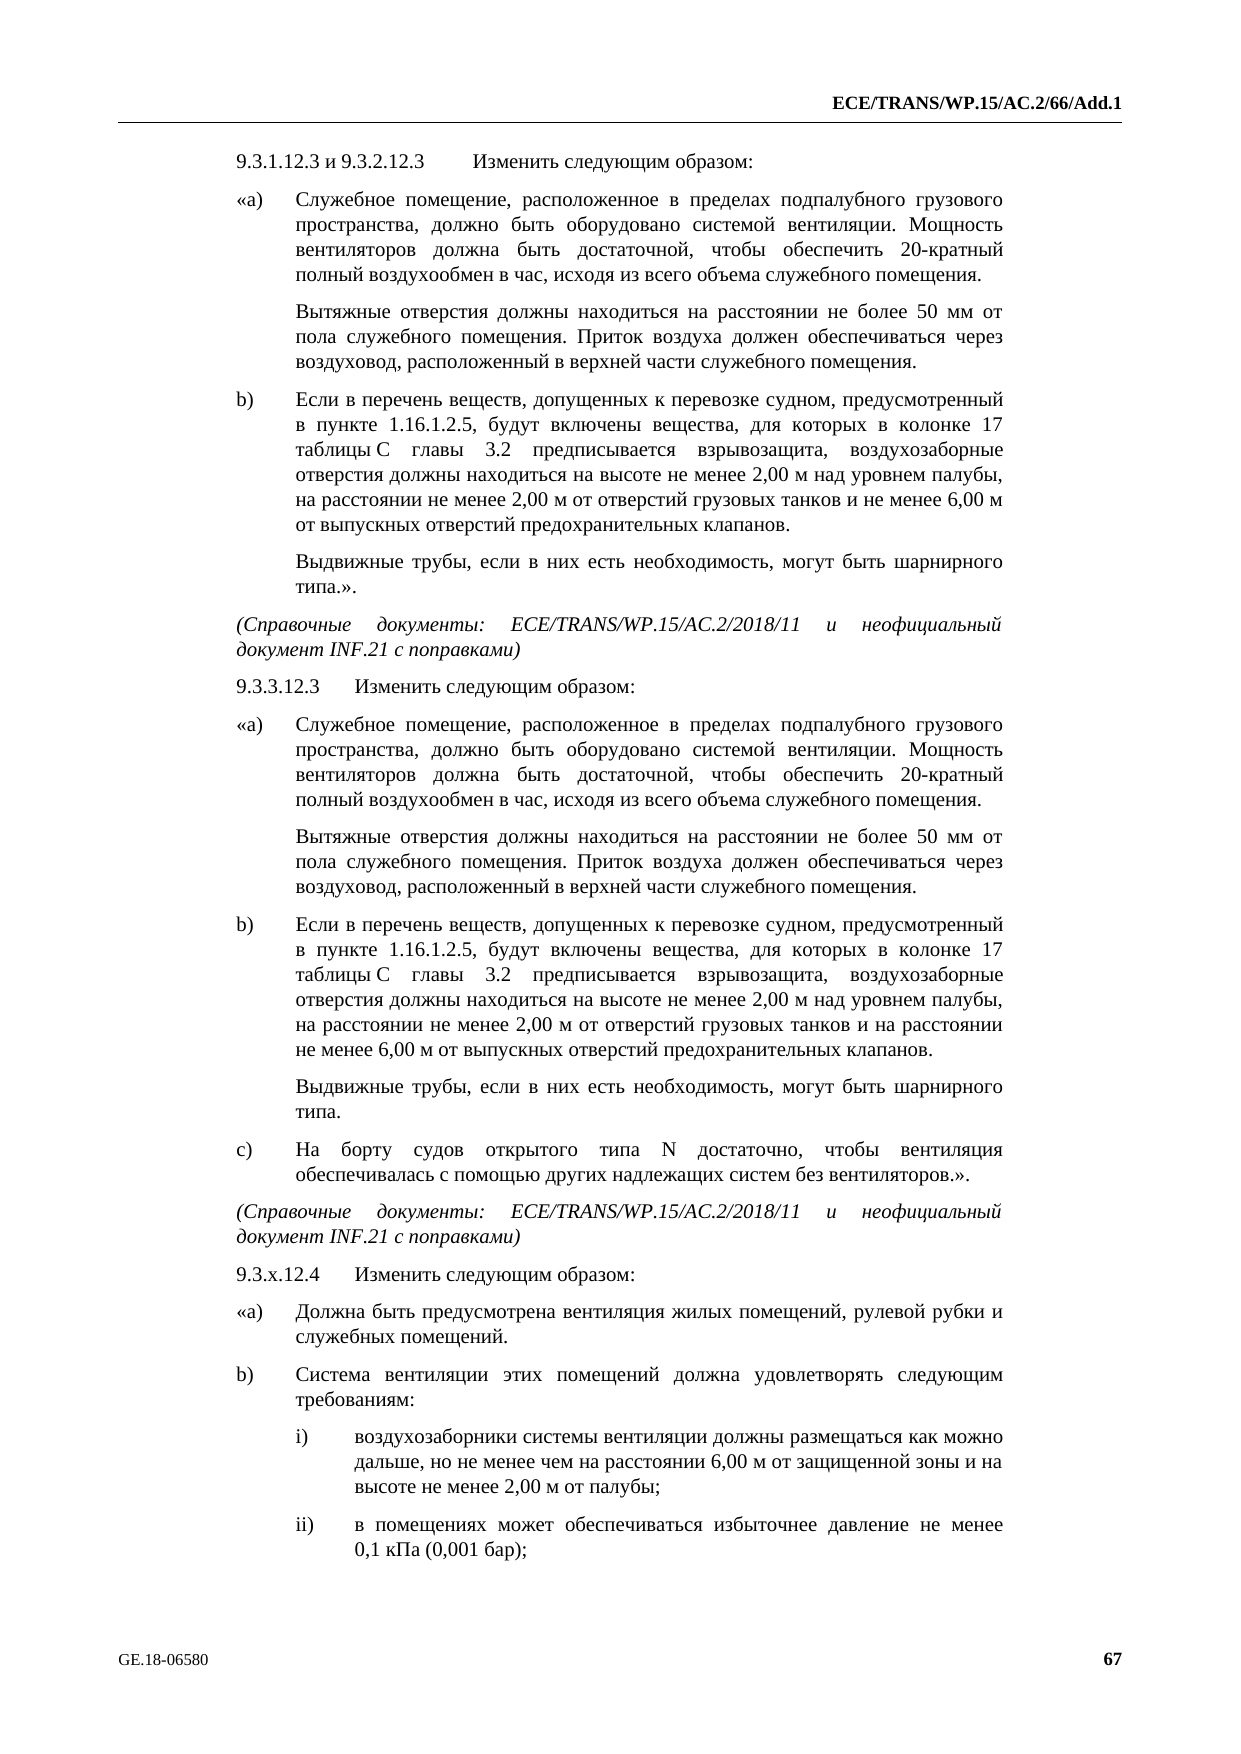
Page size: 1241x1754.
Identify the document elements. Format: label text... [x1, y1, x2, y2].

text «a) Служебное помещение, расположенное в пределах подпалубного грузового пространства, должно быть оборудовано системой вентиляции. Мощность вентиляторов должна быть достаточной, чтобы обеспечить 20-кратный полный воздухообмен в час, исходя из всего объема служебного помещения. [236, 711, 1004, 811]
text «a) Должна быть предусмотрена вентиляция жилых помещений, рулевой рубки и служебных помещений. [236, 1298, 1004, 1348]
text «a) Служебное помещение, расположенное в пределах подпалубного грузового пространства, должно быть оборудовано системой вентиляции. Мощность вентиляторов должна быть достаточной, чтобы обеспечить 20-кратный полный воздухообмен в час, исходя из всего объема служебного помещения. [236, 186, 1004, 286]
text i) воздухозаборники системы вентиляции должны размещаться как можно дальше, но не менее чем на расстоянии 6,00 м от защищенной зоны и на высоте не менее 2,00 м от палубы; [295, 1423, 1004, 1498]
text b) Система вентиляции этих помещений должна удовлетворять следующим требованиям: [236, 1361, 1004, 1411]
text c) На борту судов открытого типа N достаточно, чтобы вентиляция обеспечивалась с помощью других надлежащих систем без вентиляторов.». [236, 1136, 1004, 1186]
text Вытяжные отверстия должны находиться на расстоянии не более 50 мм от пола служебного помещения. Приток воздуха должен обеспечиваться через воздуховод, расположенный в верхней части служебного помещения. [236, 823, 1004, 898]
text b) Если в перечень веществ, допущенных к перевозке судном, предусмотренный в пункте 1.16.1.2.5, будут включены вещества, для которых в колонке 17 таблицы С главы 3.2 предписывается взрывозащита, воздухозаборные отверстия должны находиться на высоте не менее 2,00 м над уровнем палубы, на расстоянии не менее 2,00 м от отверстий грузовых танков и не менее 6,00 м от выпускных отверстий предохранительных клапанов. [236, 386, 1004, 536]
text b) Если в перечень веществ, допущенных к перевозке судном, предусмотренный в пункте 1.16.1.2.5, будут включены вещества, для которых в колонке 17 таблицы С главы 3.2 предписывается взрывозащита, воздухозаборные отверстия должны находиться на высоте не менее 2,00 м над уровнем палубы, на расстоянии не менее 2,00 м от отверстий грузовых танков и на расстоянии не менее 6,00 м от выпускных отверстий предохранительных клапанов. [236, 911, 1004, 1061]
text ii) в помещениях может обеспечиваться избыточнее давление не менее 0,1 кПа (0,001 бар); [295, 1511, 1004, 1561]
text 9.3.1.12.3 и 9.3.2.12.3 Изменить следующим образом: [236, 148, 1004, 173]
text (Справочные документы: ECE/TRANS/WP.15/AC.2/2018/11 и неофициальный документ INF.21 с поправками) [236, 1198, 1004, 1248]
text Выдвижные трубы, если в них есть необходимость, могут быть шарнирного типа.». [236, 548, 1004, 598]
text 9.3.x.12.4 Изменить следующим образом: [236, 1261, 1004, 1286]
text 9.3.3.12.3 Изменить следующим образом: [236, 673, 1004, 698]
text Выдвижные трубы, если в них есть необходимость, могут быть шарнирного типа. [295, 1073, 1004, 1123]
text Вытяжные отверстия должны находиться на расстоянии не более 50 мм от пола служебного помещения. Приток воздуха должен обеспечиваться через воздуховод, расположенный в верхней части служебного помещения. [236, 298, 1004, 373]
text (Справочные документы: ECE/TRANS/WP.15/AC.2/2018/11 и неофициальный документ INF.21 с поправками) [236, 611, 1004, 661]
